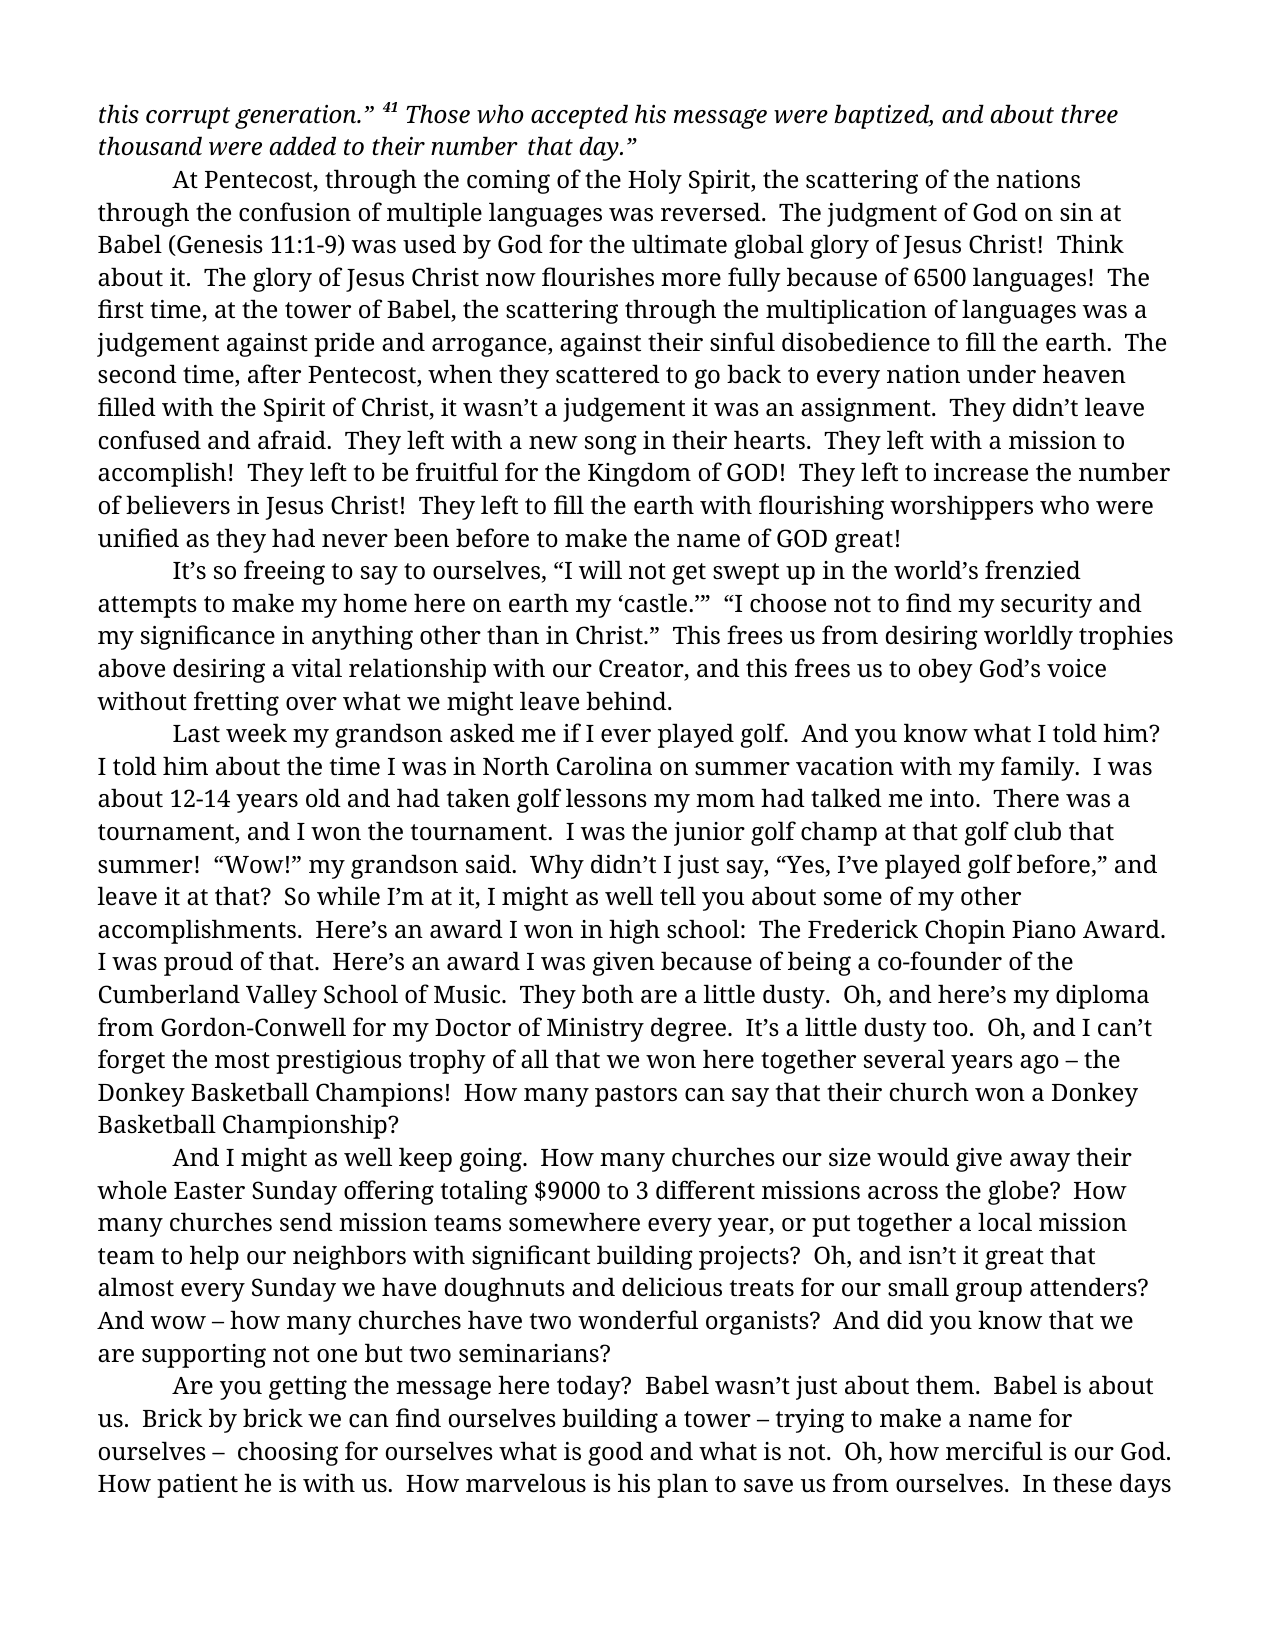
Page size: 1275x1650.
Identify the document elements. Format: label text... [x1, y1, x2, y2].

text Last week my grandson asked me if I ever played golf. And you know what I told him? I told him about the time I was in North Carolina on summer vacation with my family. I was about 12-14 years old and had taken golf lessons my mom had talked me into. There was a tournament, and I won the tournament. I was the junior golf champ at that golf club that summer! “Wow!” my grandson said. Why didn’t I just say, “Yes, I’ve played golf before,” and leave it at that? So while I’m at it, I might as well tell you about some of my other accomplishments. Here’s an award I won in high school: The Frederick Chopin Piano Award. I was proud of that. Here’s an award I was given because of being a co-founder of the Cumberland Valley School of Music. They both are a little dusty. Oh, and here’s my diploma from Gordon-Conwell for my Doctor of Ministry degree. It’s a little dusty too. Oh, and I can’t forget the most prestigious trophy of all that we won here together several years ago – the Donkey Basketball Champions! How many pastors can say that their church won a Donkey Basketball Championship? [97, 717, 1177, 1141]
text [97, 97, 1177, 163]
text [97, 1369, 1177, 1499]
text And I might as well keep going. How many churches our size would give away their whole Easter Sunday offering totaling $9000 to 3 different missions across the globe? How many churches send mission teams somewhere every year, or put together a local mission team to help our neighbors with significant building projects? Oh, and isn’t it great that almost every Sunday we have doughnuts and delicious treats for our small group attenders? And wow – how many churches have two wonderful organists? And did you know that we are supporting not one but two seminarians? [97, 1141, 1177, 1369]
text At Pentecost, through the coming of the Holy Spirit, the scattering of the nations through the confusion of multiple languages was reversed. The judgment of God on sin at Babel (Genesis 11:1-9) was used by God for the ultimate global glory of Jesus Christ! Think about it. The glory of Jesus Christ now flourishes more fully because of 6500 languages! The first time, at the tower of Babel, the scattering through the multiplication of languages was a judgement against pride and arrogance, against their sinful disobedience to fill the earth. The second time, after Pentecost, when they scattered to go back to every nation under heaven filled with the Spirit of Christ, it wasn’t a judgement it was an assignment. They didn’t leave confused and afraid. They left with a new song in their hearts. They left with a mission to accomplish! They left to be fruitful for the Kingdom of GOD! They left to increase the number of believers in Jesus Christ! They left to fill the earth with flourishing worshippers who were unified as they had never been before to make the name of GOD great! [97, 163, 1177, 554]
text It’s so freeing to say to ourselves, “I will not get swept up in the world’s frenzied attempts to make my home here on earth my ‘castle.’” “I choose not to find my security and my significance in anything other than in Christ.” This frees us from desiring worldly trophies above desiring a vital relationship with our Creator, and this frees us to obey God’s voice without fretting over what we might leave behind. [97, 554, 1177, 717]
